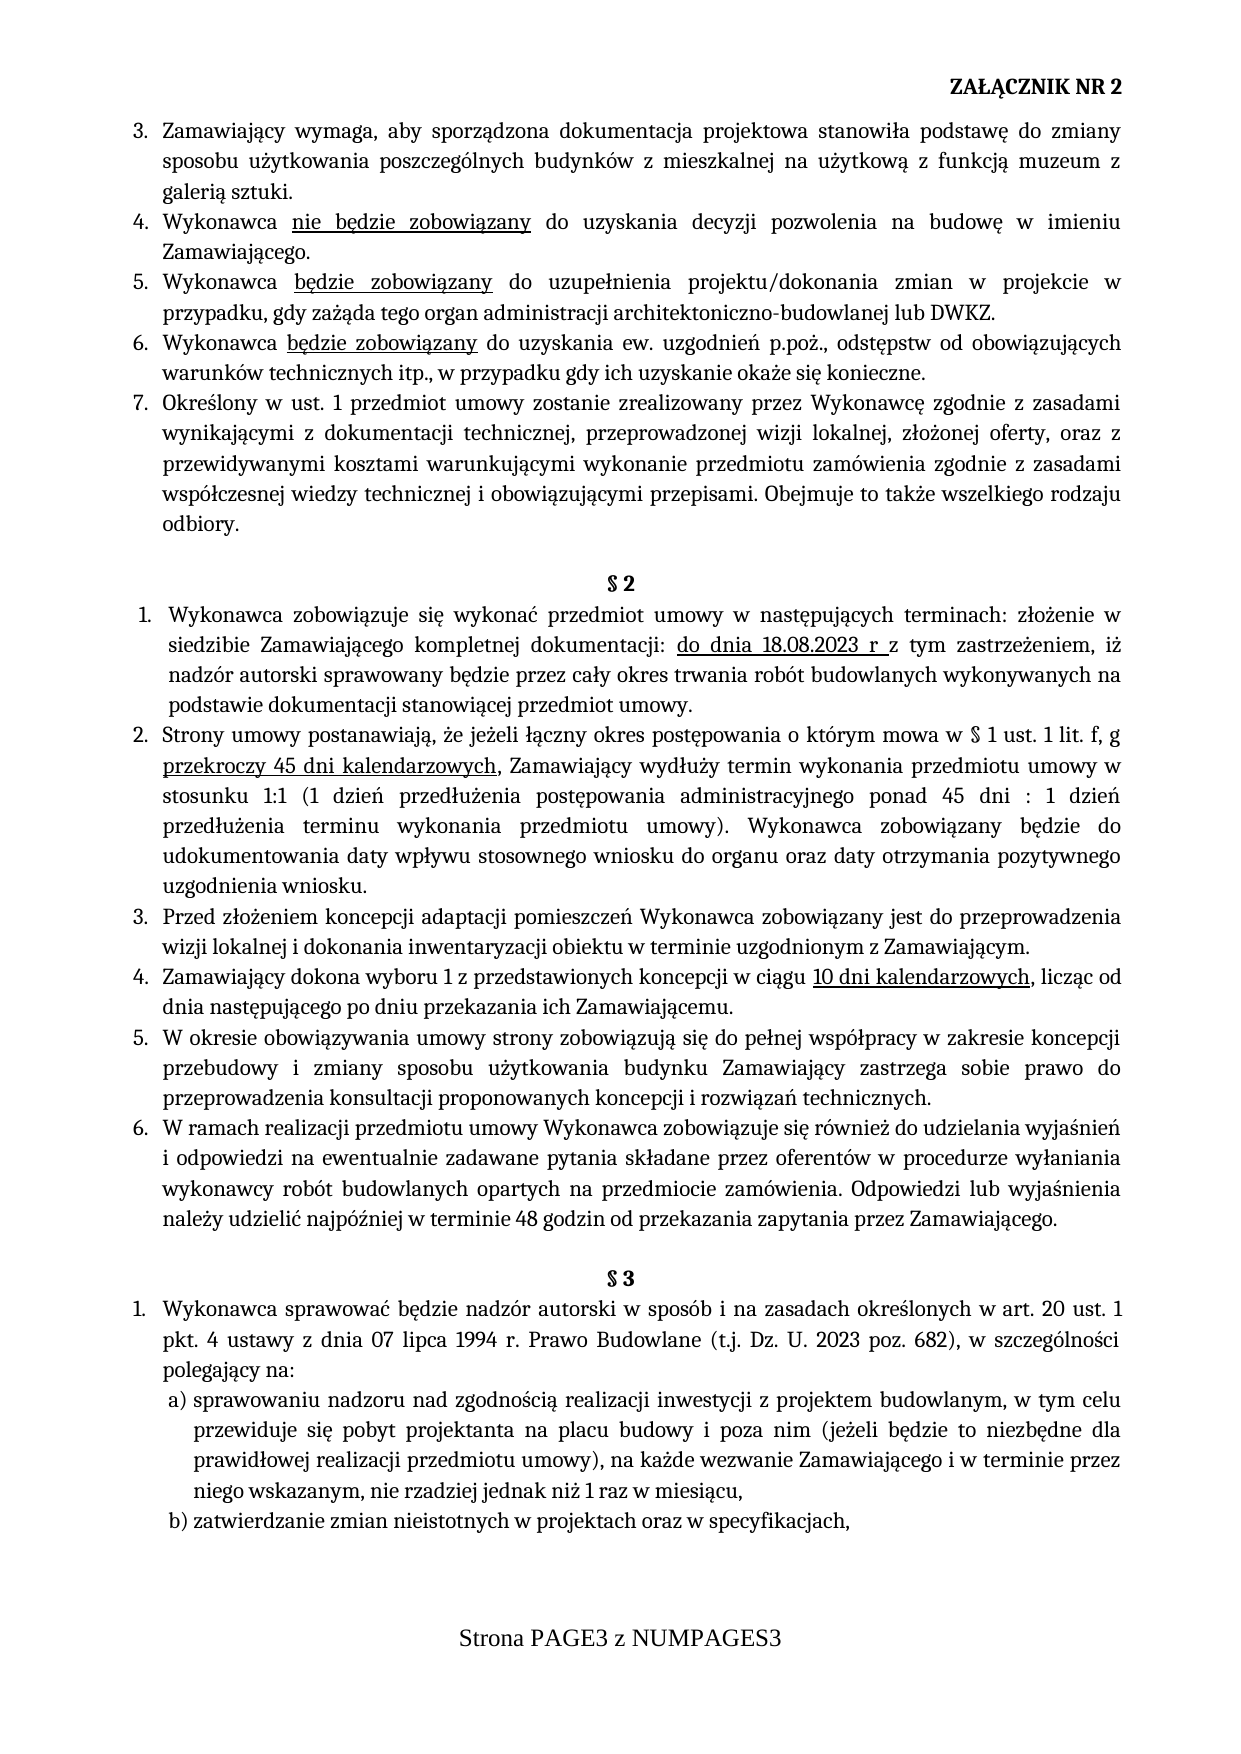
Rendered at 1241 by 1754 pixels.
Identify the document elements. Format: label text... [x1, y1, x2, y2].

list Wykonawca będzie zobowiązany do uzyskania ew. uzgodnień p.poż., odstępstw od obowiązujących warunków technicznych itp., w przypadku gdy ich uzyskanie okaże się konieczne. [133, 329, 1122, 386]
text § 3 [118, 1266, 1122, 1292]
text § 2 [118, 571, 1122, 598]
list W ramach realizacji przedmiotu umowy Wykonawca zobowiązuje się również do udzielania wyjaśnień i odpowiedzi na ewentualnie zadawane pytania składane przez oferentów w procedurze wyłaniania wykonawcy robót budowlanych opartych na przedmiocie zamówienia. Odpowiedzi lub wyjaśnienia należy udzielić najpóźniej w terminie 48 godzin od przekazania zapytania przez Zamawiającego. [133, 1115, 1122, 1232]
list Strony umowy postanawiają, że jeżeli łączny okres postępowania o którym mowa w § 1 ust. 1 lit. f, g przekroczy 45 dni kalendarzowych, Zamawiający wydłuży termin wykonania przedmiotu umowy w stosunku 1:1 (1 dzień przedłużenia postępowania administracyjnego ponad 45 dni : 1 dzień przedłużenia terminu wykonania przedmiotu umowy). Wykonawca zobowiązany będzie do udokumentowania daty wpływu stosownego wniosku do organu oraz daty otrzymania pozytywnego uzgodnienia wniosku. [133, 722, 1122, 900]
list Przed złożeniem koncepcji adaptacji pomieszczeń Wykonawca zobowiązany jest do przeprowadzenia wizji lokalnej i dokonania inwentaryzacji obiektu w terminie uzgodnionym z Zamawiającym. [133, 903, 1122, 960]
list Wykonawca nie będzie zobowiązany do uzyskania decyzji pozwolenia na budowę w imieniu Zamawiającego. [133, 209, 1122, 265]
list Wykonawca zobowiązuje się wykonać przedmiot umowy w następujących terminach: złożenie w siedzibie Zamawiającego kompletnej dokumentacji: do dnia 18.08.2023 r z tym zastrzeżeniem, iż nadzór autorski sprawowany będzie przez cały okres trwania robót budowlanych wykonywanych na podstawie dokumentacji stanowiącej przedmiot umowy. [138, 601, 1122, 718]
list Zamawiający wymaga, aby sporządzona dokumentacja projektowa stanowiła podstawę do zmiany sposobu użytkowania poszczególnych budynków z mieszkalnej na użytkową z funkcją muzeum z galerią sztuki. [133, 118, 1122, 205]
list sprawowaniu nadzoru nad zgodnością realizacji inwestycji z projektem budowlanym, w tym celu przewiduje się pobyt projektanta na placu budowy i poza nim (jeżeli będzie to niezbędne dla prawidłowej realizacji przedmiotu umowy), na każde wezwanie Zamawiającego i w terminie przez niego wskazanym, nie rzadziej jednak niż 1 raz w miesiącu, [168, 1387, 1122, 1504]
list zatwierdzanie zmian nieistotnych w projektach oraz w specyfikacjach, [168, 1508, 1122, 1534]
list Wykonawca sprawować będzie nadzór autorski w sposób i na zasadach określonych w art. 20 ust. 1 pkt. 4 ustawy z dnia 07 lipca 1994 r. Prawo Budowlane (t.j. Dz. U. 2023 poz. 682), w szczególności polegający na: [133, 1296, 1122, 1383]
list Zamawiający dokona wyboru 1 z przedstawionych koncepcji w ciągu 10 dni kalendarzowych, licząc od dnia następującego po dniu przekazania ich Zamawiającemu. [133, 964, 1122, 1021]
list Określony w ust. 1 przedmiot umowy zostanie zrealizowany przez Wykonawcę zgodnie z zasadami wynikającymi z dokumentacji technicznej, przeprowadzonej wizji lokalnej, złożonej oferty, oraz z przewidywanymi kosztami warunkującymi wykonanie przedmiotu zamówienia zgodnie z zasadami współczesnej wiedzy technicznej i obowiązującymi przepisami. Obejmuje to także wszelkiego rodzaju odbiory. [133, 390, 1122, 537]
list W okresie obowiązywania umowy strony zobowiązują się do pełnej współpracy w zakresie koncepcji przebudowy i zmiany sposobu użytkowania budynku Zamawiający zastrzega sobie prawo do przeprowadzenia konsultacji proponowanych koncepcji i rozwiązań technicznych. [133, 1024, 1122, 1111]
list Wykonawca będzie zobowiązany do uzupełnienia projektu/dokonania zmian w projekcie w przypadku, gdy zażąda tego organ administracji architektoniczno-budowlanej lub DWKZ. [133, 269, 1122, 326]
